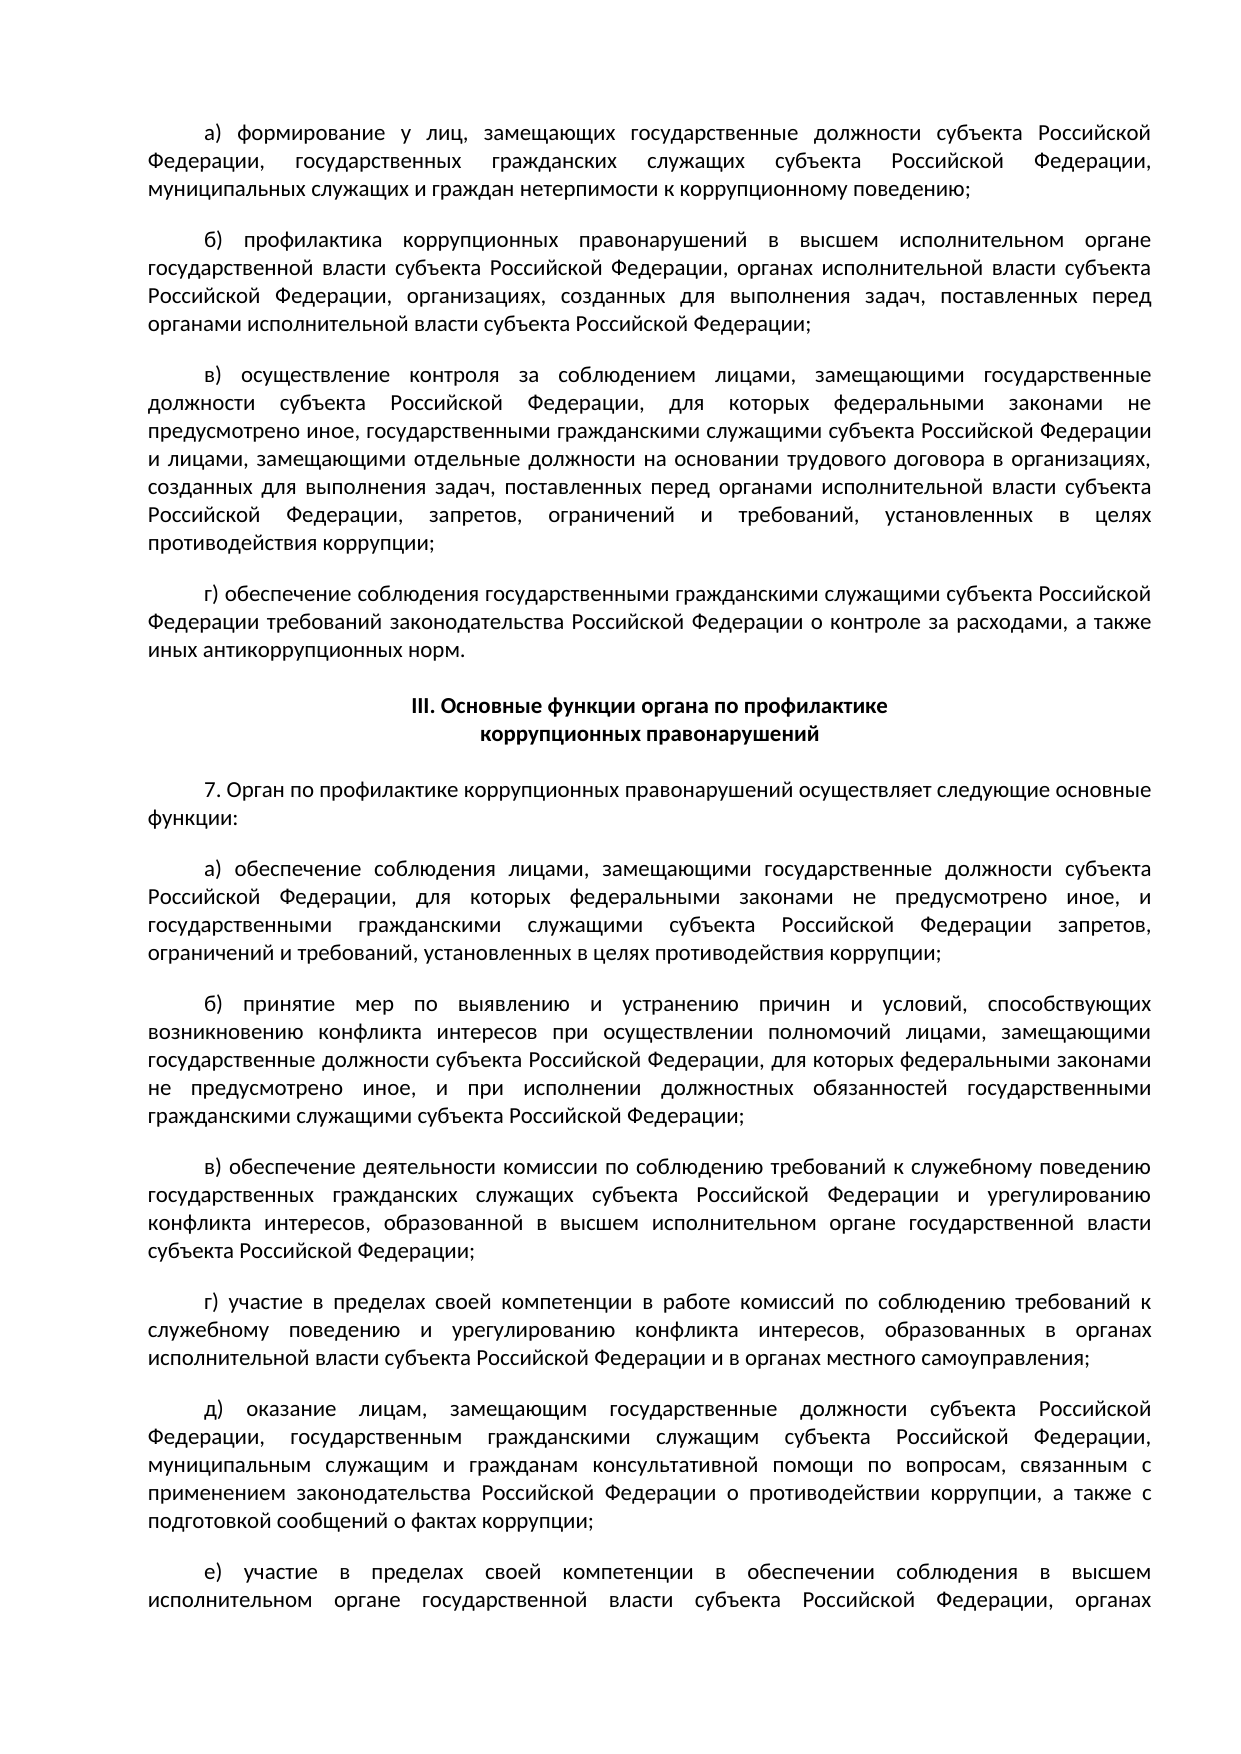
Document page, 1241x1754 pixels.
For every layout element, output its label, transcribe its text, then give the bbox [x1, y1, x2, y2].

text в) осуществление контроля за соблюдением лицами, замещающими государственные должности субъекта Российской Федерации, для которых федеральными законами не предусмотрено иное, государственными гражданскими служащими субъекта Российской Федерации и лицами, замещающими отдельные должности на основании трудового договора в организациях, созданных для выполнения задач, поставленных перед органами исполнительной власти субъекта Российской Федерации, запретов, ограничений и требований, установленных в целях противодействия коррупции; [148, 360, 1152, 556]
text 7. Орган по профилактике коррупционных правонарушений осуществляет следующие основные функции: [148, 775, 1152, 831]
text д) оказание лицам, замещающим государственные должности субъекта Российской Федерации, государственным гражданскими служащим субъекта Российской Федерации, муниципальным служащим и гражданам консультативной помощи по вопросам, связанным с применением законодательства Российской Федерации о противодействии коррупции, а также с подготовкой сообщений о фактах коррупции; [148, 1394, 1152, 1534]
text г) участие в пределах своей компетенции в работе комиссий по соблюдению требований к служебному поведению и урегулированию конфликта интересов, образованных в органах исполнительной власти субъекта Российской Федерации и в органах местного самоуправления; [148, 1287, 1152, 1371]
text а) формирование у лиц, замещающих государственные должности субъекта Российской Федерации, государственных гражданских служащих субъекта Российской Федерации, муниципальных служащих и граждан нетерпимости к коррупционному поведению; [148, 118, 1152, 202]
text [148, 1557, 1152, 1613]
title III. Основные функции органа по профилактике [148, 691, 1152, 719]
text а) обеспечение соблюдения лицами, замещающими государственные должности субъекта Российской Федерации, для которых федеральными законами не предусмотрено иное, и государственными гражданскими служащими субъекта Российской Федерации запретов, ограничений и требований, установленных в целях противодействия коррупции; [148, 854, 1152, 966]
text в) обеспечение деятельности комиссии по соблюдению требований к служебному поведению государственных гражданских служащих субъекта Российской Федерации и урегулированию конфликта интересов, образованной в высшем исполнительном органе государственной власти субъекта Российской Федерации; [148, 1152, 1152, 1264]
text б) принятие мер по выявлению и устранению причин и условий, способствующих возникновению конфликта интересов при осуществлении полномочий лицами, замещающими государственные должности субъекта Российской Федерации, для которых федеральными законами не предусмотрено иное, и при исполнении должностных обязанностей государственными гражданскими служащими субъекта Российской Федерации; [148, 989, 1152, 1129]
title коррупционных правонарушений [148, 719, 1152, 747]
text б) профилактика коррупционных правонарушений в высшем исполнительном органе государственной власти субъекта Российской Федерации, органах исполнительной власти субъекта Российской Федерации, организациях, созданных для выполнения задач, поставленных перед органами исполнительной власти субъекта Российской Федерации; [148, 225, 1152, 337]
text г) обеспечение соблюдения государственными гражданскими служащими субъекта Российской Федерации требований законодательства Российской Федерации о контроле за расходами, а также иных антикоррупционных норм. [148, 579, 1152, 663]
